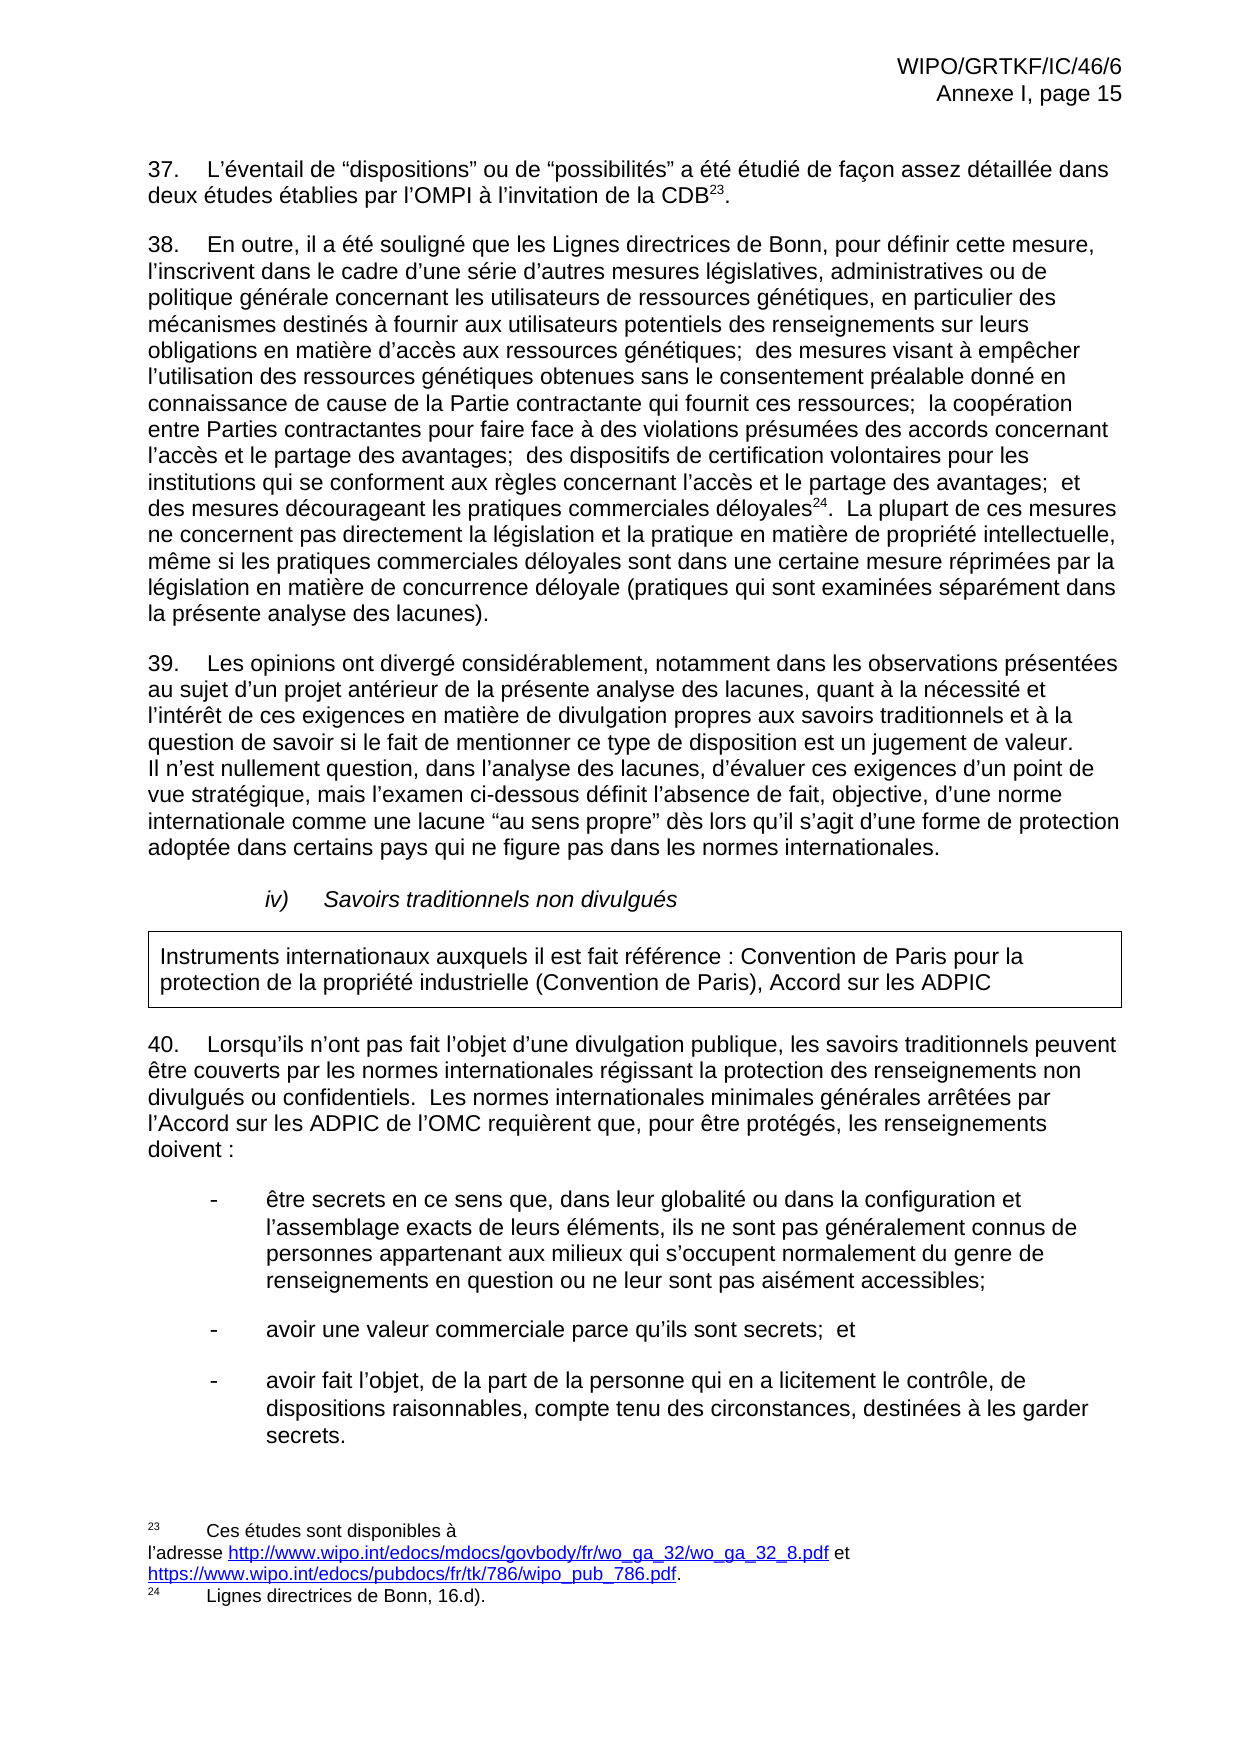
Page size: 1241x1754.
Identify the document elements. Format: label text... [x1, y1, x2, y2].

text Les opinions ont divergé considérablement, notamment dans les observations présentées au sujet d’un projet antérieur de la présente analyse des lacunes, quant à la nécessité et l’intérêt de ces exigences en matière de divulgation propres aux savoirs traditionnels et à la question de savoir si le fait de mentionner ce type de disposition est un jugement de valeur. Il n’est nullement question, dans l’analyse des lacunes, d’évaluer ces exigences d’un point de vue stratégique, mais l’examen ci-dessous définit l’absence de fait, objective, d’une norme internationale comme une lacune “au sens propre” dès lors qu’il s’agit d’une forme de protection adoptée dans certains pays qui ne figure pas dans les normes internationales. [148, 650, 1122, 861]
text En outre, il a été souligné que les Lignes directrices de Bonn, pour définir cette mesure, l’inscrivent dans le cadre d’une série d’autres mesures législatives, administratives ou de politique générale concernant les utilisateurs de ressources génétiques, en particulier des mécanismes destinés à fournir aux utilisateurs potentiels des renseignements sur leurs obligations en matière d’accès aux ressources génétiques; des mesures visant à empêcher l’utilisation des ressources génétiques obtenues sans le consentement préalable donné en connaissance de cause de la Partie contractante qui fournit ces ressources; la coopération entre Parties contractantes pour faire face à des violations présumées des accords concernant l’accès et le partage des avantages; des dispositifs de certification volontaires pour les institutions qui se conforment aux règles concernant l’accès et le partage des avantages; et des mesures décourageant les pratiques commerciales déloyales. La plupart de ces mesures ne concernent pas directement la législation et la pratique en matière de propriété intellectuelle, même si les pratiques commerciales déloyales sont dans une certaine mesure réprimées par la législation en matière de concurrence déloyale (pratiques qui sont examinées séparément dans la présente analyse des lacunes). [148, 231, 1122, 627]
text L’éventail de “dispositions” ou de “possibilités” a été étudié de façon assez détaillée dans deux études établies par l’OMPI à l’invitation de la CDB. [148, 156, 1122, 208]
list être secrets en ce sens que, dans leur globalité ou dans la configuration et l’assemblage exacts de leurs éléments, ils ne sont pas généralement connus de personnes appartenant aux milieux qui s’occupent normalement du genre de renseignements en question ou ne leur sont pas aisément accessibles; [207, 1186, 1122, 1293]
text Lorsqu’ils n’ont pas fait l’objet d’une divulgation publique, les savoirs traditionnels peuvent être couverts par les normes internationales régissant la protection des renseignements non divulgués ou confidentiels. Les normes internationales minimales générales arrêtées par l’Accord sur les ADPIC de l’OMC requièrent que, pour être protégés, les renseignements doivent : [148, 1031, 1122, 1163]
list avoir une valeur commerciale parce qu’ils sont secrets; et [207, 1316, 1122, 1344]
subtitle iv) Savoirs traditionnels non divulgués [206, 886, 1122, 912]
table_header Instruments internationaux auxquels il est fait référence : Convention de Paris pour la protection de la propriété industrielle (Convention de Paris), Accord sur les ADPIC [149, 932, 1121, 1007]
list avoir fait l’objet, de la part de la personne qui en a licitement le contrôle, de dispositions raisonnables, compte tenu des circonstances, destinées à les garder secrets. [207, 1367, 1122, 1448]
